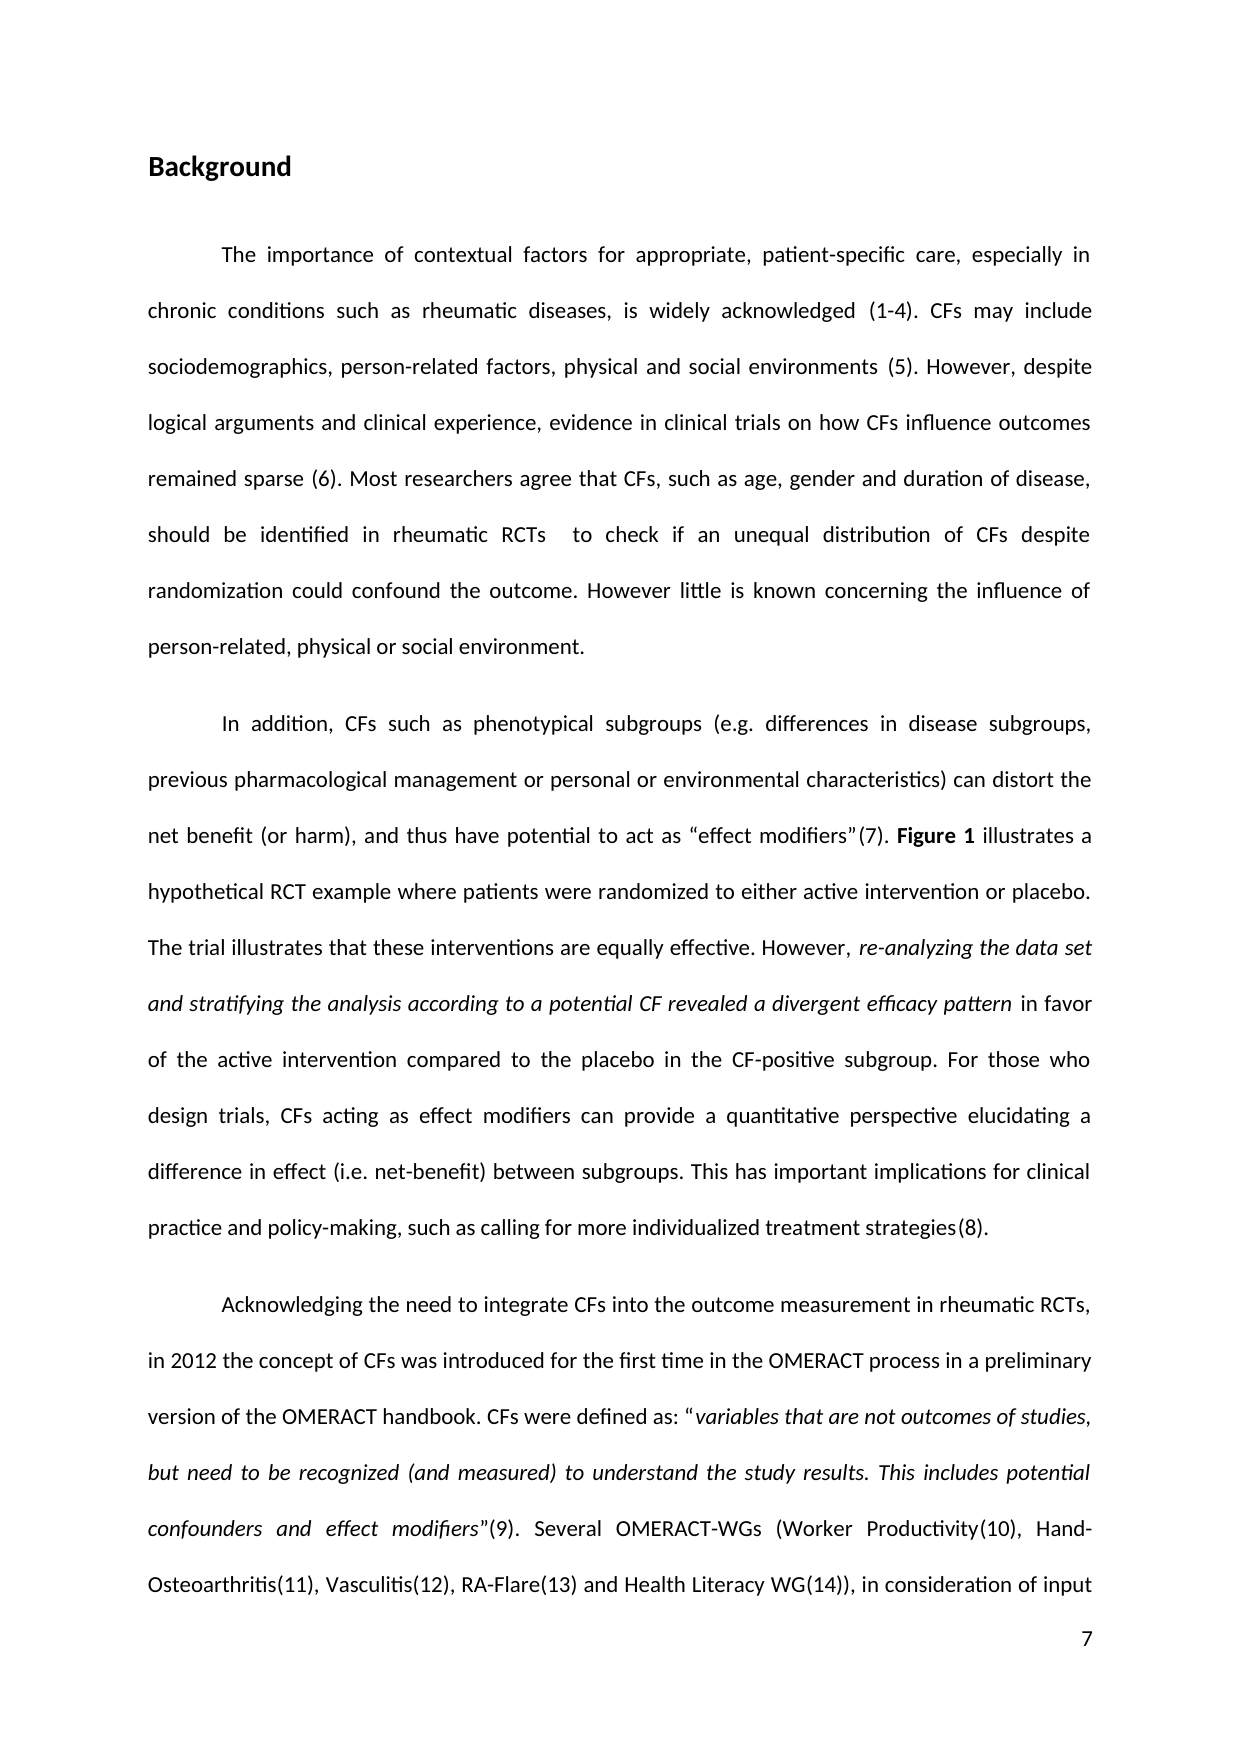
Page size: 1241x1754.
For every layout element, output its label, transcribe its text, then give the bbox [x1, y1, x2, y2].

text In addition, CFs such as phenotypical subgroups (e.g. differences in disease subgroups, previous pharmacological management or personal or environmental characteristics) can distort the net benefit (or harm), and thus have potential to act as “effect modifiers”(7). Figure 1 illustrates a hypothetical RCT example where patients were randomized to either active intervention or placebo. The trial illustrates that these interventions are equally effective. However, re-analyzing the data set and stratifying the analysis according to a potential CF revealed a divergent efficacy pattern in favor of the active intervention compared to the placebo in the CF-positive subgroup. For those who design trials, CFs acting as effect modifiers can provide a quantitative perspective elucidating a difference in effect (i.e. net-benefit) between subgroups. This has important implications for clinical practice and policy-making, such as calling for more individualized treatment strategies(8). [148, 709, 1092, 1241]
text Background [148, 148, 1092, 183]
text The importance of contextual factors for appropriate, patient-specific care, especially in chronic conditions such as rheumatic diseases, is widely acknowledged (1-4). CFs may include sociodemographics, person-related factors, physical and social environments (5). However, despite logical arguments and clinical experience, evidence in clinical trials on how CFs influence outcomes remained sparse (6). Most researchers agree that CFs, such as age, gender and duration of disease, should be identified in rheumatic RCTs to check if an unequal distribution of CFs despite randomization could confound the outcome. However little is known concerning the influence of person-related, physical or social environment. [148, 240, 1092, 660]
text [148, 1290, 1092, 1598]
